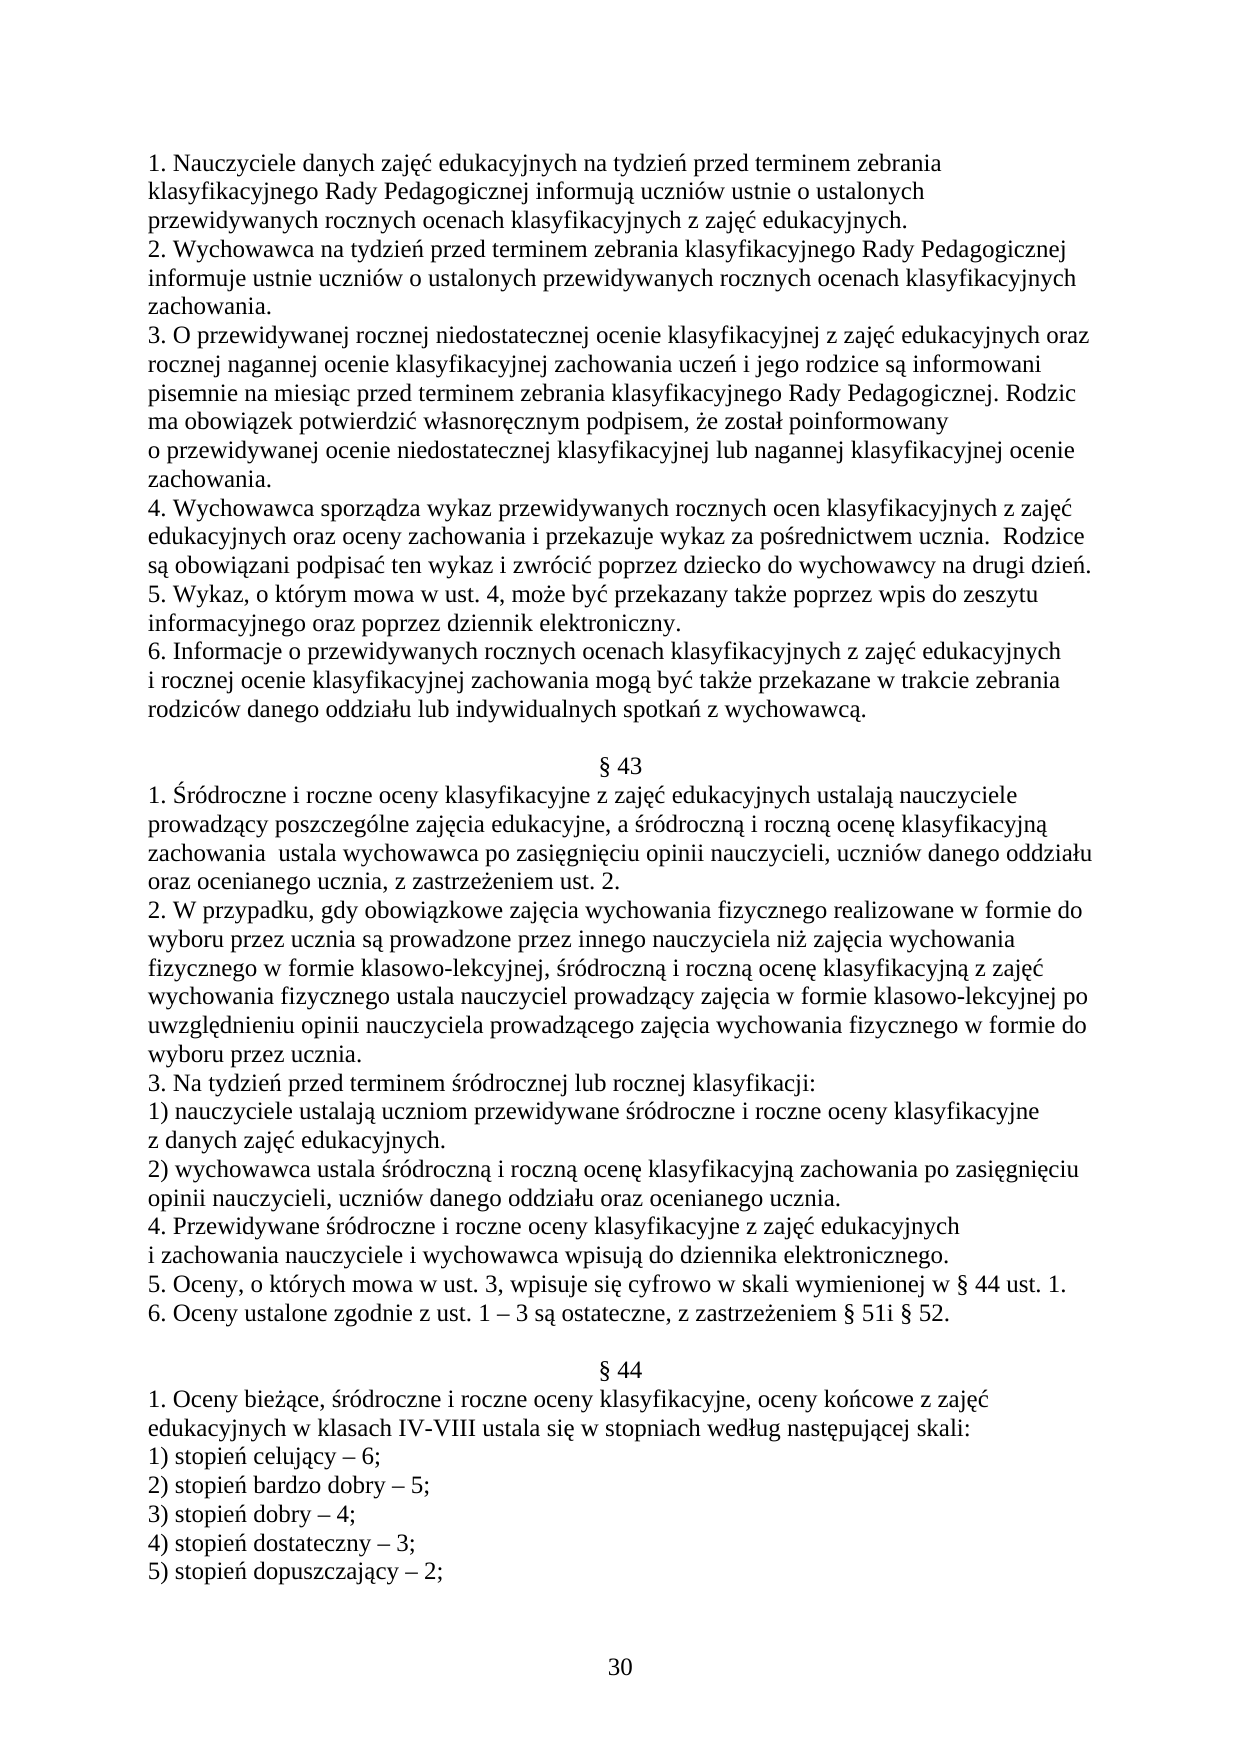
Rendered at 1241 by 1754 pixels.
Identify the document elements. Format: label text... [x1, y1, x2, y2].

text 3. Na tydzień przed terminem śródrocznej lub rocznej klasyfikacji: [148, 1068, 1093, 1096]
text 6. Oceny ustalone zgodnie z ust. 1 – 3 są ostateczne, z zastrzeżeniem § 51i § 52. [148, 1298, 1093, 1326]
text 2) stopień bardzo dobry – 5; [148, 1470, 1093, 1499]
text 6. Informacje o przewidywanych rocznych ocenach klasyfikacyjnych z zajęć edukacyjnych i rocznej ocenie klasyfikacyjnej zachowania mogą być także przekazane w trakcie zebrania rodziców danego oddziału lub indywidualnych spotkań z wychowawcą. [148, 636, 1093, 723]
text 1. Nauczyciele danych zajęć edukacyjnych na tydzień przed terminem zebrania klasyfikacyjnego Rady Pedagogicznej informują uczniów ustnie o ustalonych przewidywanych rocznych ocenach klasyfikacyjnych z zajęć edukacyjnych. [148, 148, 1093, 234]
text 5. Oceny, o których mowa w ust. 3, wpisuje się cyfrowo w skali wymienionej w § 44 ust. 1. [148, 1269, 1093, 1298]
text 1. Śródroczne i roczne oceny klasyfikacyjne z zajęć edukacyjnych ustalają nauczyciele prowadzący poszczególne zajęcia edukacyjne, a śródroczną i roczną ocenę klasyfikacyjną zachowania ustala wychowawca po zasięgnięciu opinii nauczycieli, uczniów danego oddziału oraz ocenianego ucznia, z zastrzeżeniem ust. 2. [148, 780, 1093, 895]
text § 44 [148, 1355, 1093, 1384]
text 4) stopień dostateczny – 3; [148, 1528, 1093, 1556]
text 2. W przypadku, gdy obowiązkowe zajęcia wychowania fizycznego realizowane w formie do wyboru przez ucznia są prowadzone przez innego nauczyciela niż zajęcia wychowania fizycznego w formie klasowo-lekcyjnej, śródroczną i roczną ocenę klasyfikacyjną z zajęć wychowania fizycznego ustala nauczyciel prowadzący zajęcia w formie klasowo-lekcyjnej po uwzględnieniu opinii nauczyciela prowadzącego zajęcia wychowania fizycznego w formie do wyboru przez ucznia. [148, 895, 1093, 1068]
text 5. Wykaz, o którym mowa w ust. 4, może być przekazany także poprzez wpis do zeszytu informacyjnego oraz poprzez dziennik elektroniczny. [148, 579, 1093, 636]
text 4. Przewidywane śródroczne i roczne oceny klasyfikacyjne z zajęć edukacyjnych i zachowania nauczyciele i wychowawca wpisują do dziennika elektronicznego. [148, 1211, 1093, 1269]
text 5) stopień dopuszczający – 2; [148, 1556, 1093, 1585]
text 2) wychowawca ustala śródroczną i roczną ocenę klasyfikacyjną zachowania po zasięgnięciu opinii nauczycieli, uczniów danego oddziału oraz ocenianego ucznia. [148, 1154, 1093, 1211]
text 4. Wychowawca sporządza wykaz przewidywanych rocznych ocen klasyfikacyjnych z zajęć edukacyjnych oraz oceny zachowania i przekazuje wykaz za pośrednictwem ucznia. Rodzice są obowiązani podpisać ten wykaz i zwrócić poprzez dziecko do wychowawcy na drugi dzień. [148, 493, 1093, 579]
text § 43 [148, 751, 1093, 780]
text 1) nauczyciele ustalają uczniom przewidywane śródroczne i roczne oceny klasyfikacyjne z danych zajęć edukacyjnych. [148, 1096, 1093, 1154]
text 1. Oceny bieżące, śródroczne i roczne oceny klasyfikacyjne, oceny końcowe z zajęć edukacyjnych w klasach IV-VIII ustala się w stopniach według następującej skali: [148, 1384, 1093, 1441]
text 3. O przewidywanej rocznej niedostatecznej ocenie klasyfikacyjnej z zajęć edukacyjnych oraz rocznej nagannej ocenie klasyfikacyjnej zachowania uczeń i jego rodzice są informowani pisemnie na miesiąc przed terminem zebrania klasyfikacyjnego Rady Pedagogicznej. Rodzic ma obowiązek potwierdzić własnoręcznym podpisem, że został poinformowany o przewidywanej ocenie niedostatecznej klasyfikacyjnej lub nagannej klasyfikacyjnej ocenie zachowania. [148, 320, 1093, 493]
text 1) stopień celujący – 6; [148, 1441, 1093, 1470]
text 3) stopień dobry – 4; [148, 1499, 1093, 1528]
text 2. Wychowawca na tydzień przed terminem zebrania klasyfikacyjnego Rady Pedagogicznej informuje ustnie uczniów o ustalonych przewidywanych rocznych ocenach klasyfikacyjnych zachowania. [148, 234, 1093, 320]
